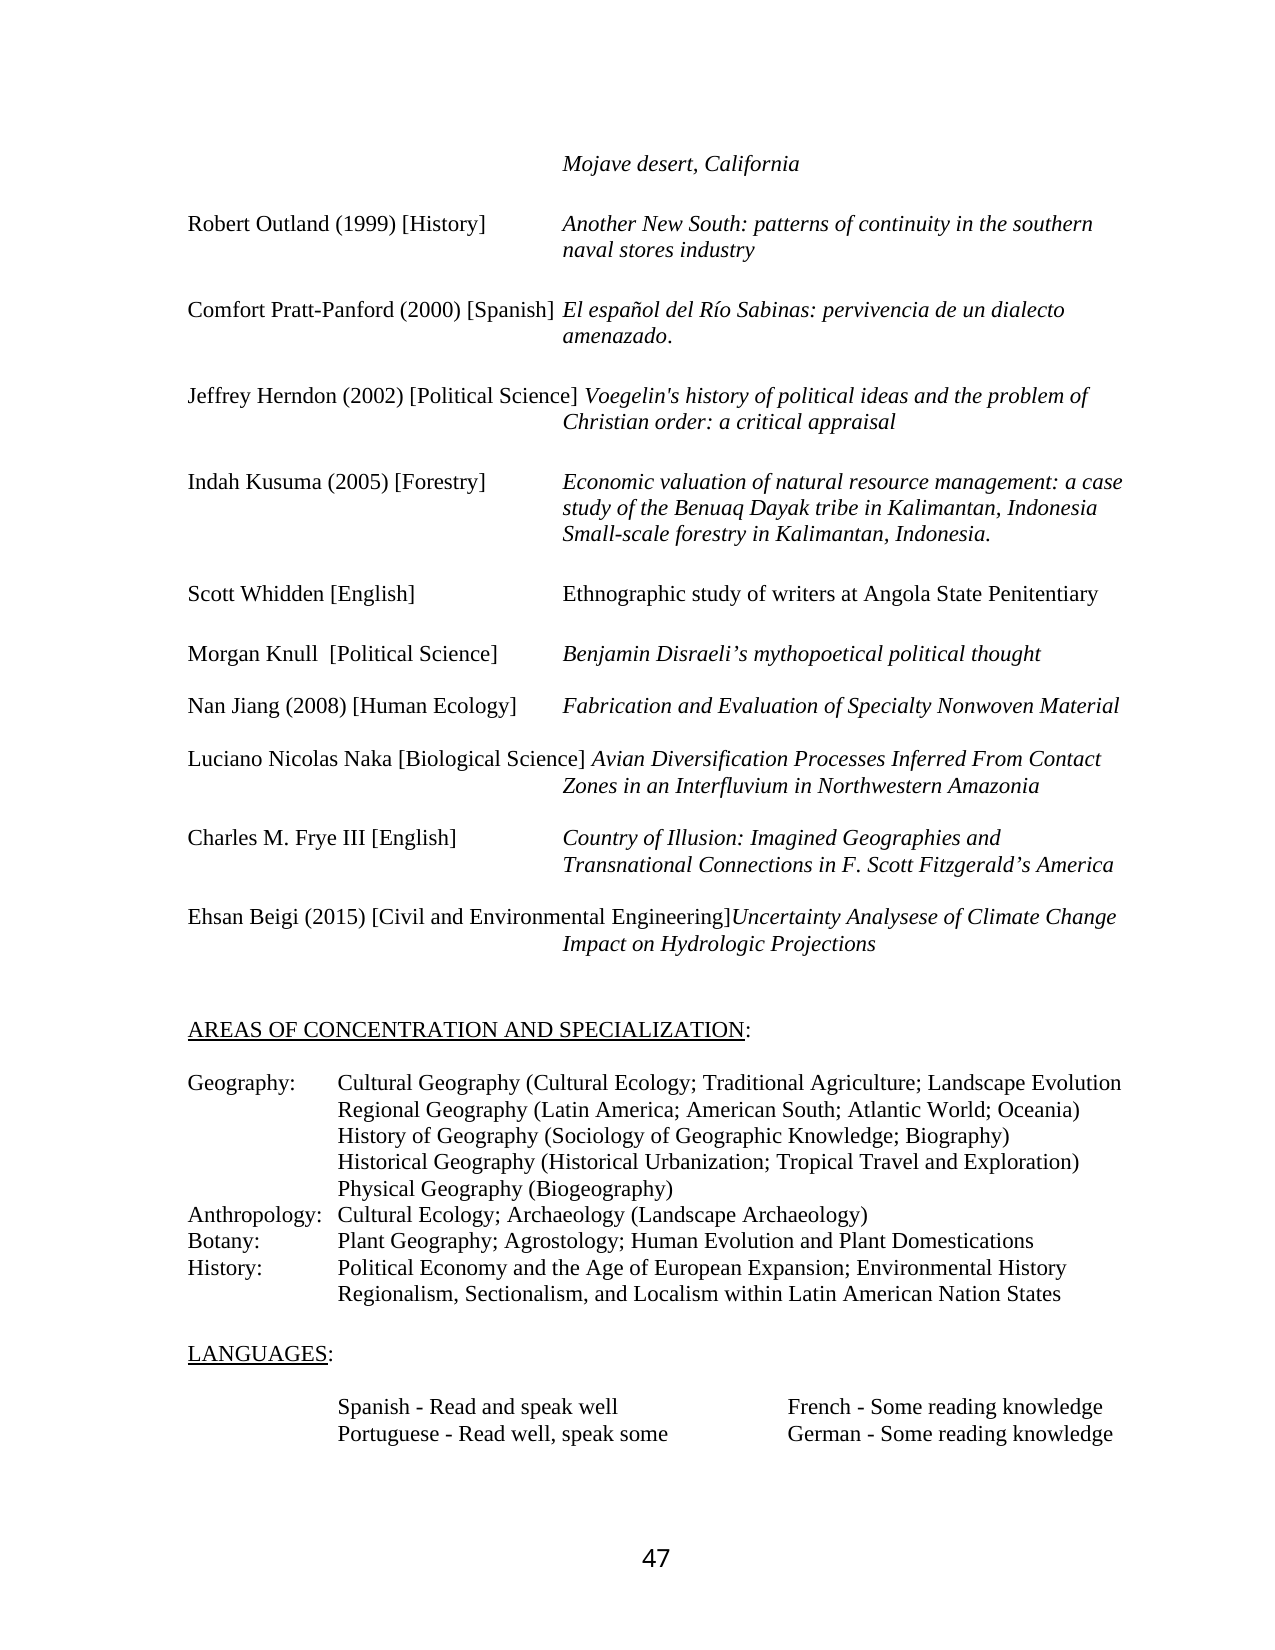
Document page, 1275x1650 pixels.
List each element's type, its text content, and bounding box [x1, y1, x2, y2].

text Luciano Nicolas Naka [Biological Science] Avian Diversification Processes Inferred From Contact [187, 745, 1125, 772]
text Anthropology: Cultural Ecology; Archaeology (Landscape Archaeology) [187, 1201, 1125, 1227]
text LANGUAGES: [187, 1341, 1125, 1367]
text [187, 150, 1125, 176]
text AREAS OF CONCENTRATION AND SPECIALIZATION: [187, 1017, 1125, 1043]
text Botany: Plant Geography; Agrostology; Human Evolution and Plant Domestications [187, 1227, 1125, 1254]
text Historical Geography (Historical Urbanization; Tropical Travel and Exploration) [262, 1148, 1125, 1175]
text Morgan Knull [Political Science] Benjamin Disraeli’s mythopoetical political thought [187, 640, 1125, 666]
text History of Geography (Sociology of Geographic Knowledge; Biography) [187, 1122, 1125, 1148]
text History: Political Economy and the Age of European Expansion; Environmental History [187, 1254, 1125, 1280]
text Transnational Connections in F. Scott Fitzgerald’s America [187, 851, 1125, 877]
text Physical Geography (Biogeography) [262, 1175, 1125, 1201]
text Regional Geography (Latin America; American South; Atlantic World; Oceania) [187, 1096, 1125, 1122]
text Jeffrey Herndon (2002) [Political Science] Voegelin's history of political ideas and the problem of Christian order: a critical appraisal [187, 382, 1125, 434]
text Ehsan Beigi (2015) [Civil and Environmental Engineering]Uncertainty Analysese of Climate Change [187, 903, 1125, 930]
text Regionalism, Sectionalism, and Localism within Latin American Nation States [187, 1280, 1125, 1306]
text Portuguese - Read well, speak some German - Some reading knowledge [187, 1419, 1125, 1446]
text Spanish - Read and speak well French - Some reading knowledge [187, 1393, 1125, 1419]
text Nan Jiang (2008) [Human Ecology] Fabrication and Evaluation of Specialty Nonwoven Material [187, 693, 1125, 719]
text Comfort Pratt-Panford (2000) [Spanish] El español del Río Sabinas: pervivencia de un dialecto amenazado. [187, 296, 1125, 348]
text Charles M. Frye III [English] Country of Illusion: Imagined Geographies and [187, 824, 1125, 851]
text Scott Whidden [English] Ethnographic study of writers at Angola State Penitentiary [187, 580, 1125, 607]
text Zones in an Interfluvium in Northwestern Amazonia [187, 772, 1125, 798]
text Geography: Cultural Geography (Cultural Ecology; Traditional Agriculture; Landscape Evolution [187, 1069, 1125, 1096]
text Robert Outland (1999) [History] Another New South: patterns of continuity in the southern naval stores industry [187, 210, 1125, 262]
text Impact on Hydrologic Projections [187, 930, 1125, 956]
text Indah Kusuma (2005) [Forestry] Economic valuation of natural resource management: a case study of the Benuaq Dayak tribe in Kalimantan, Indonesia Small-scale forestry in Kalimantan, Indonesia. [187, 468, 1125, 547]
